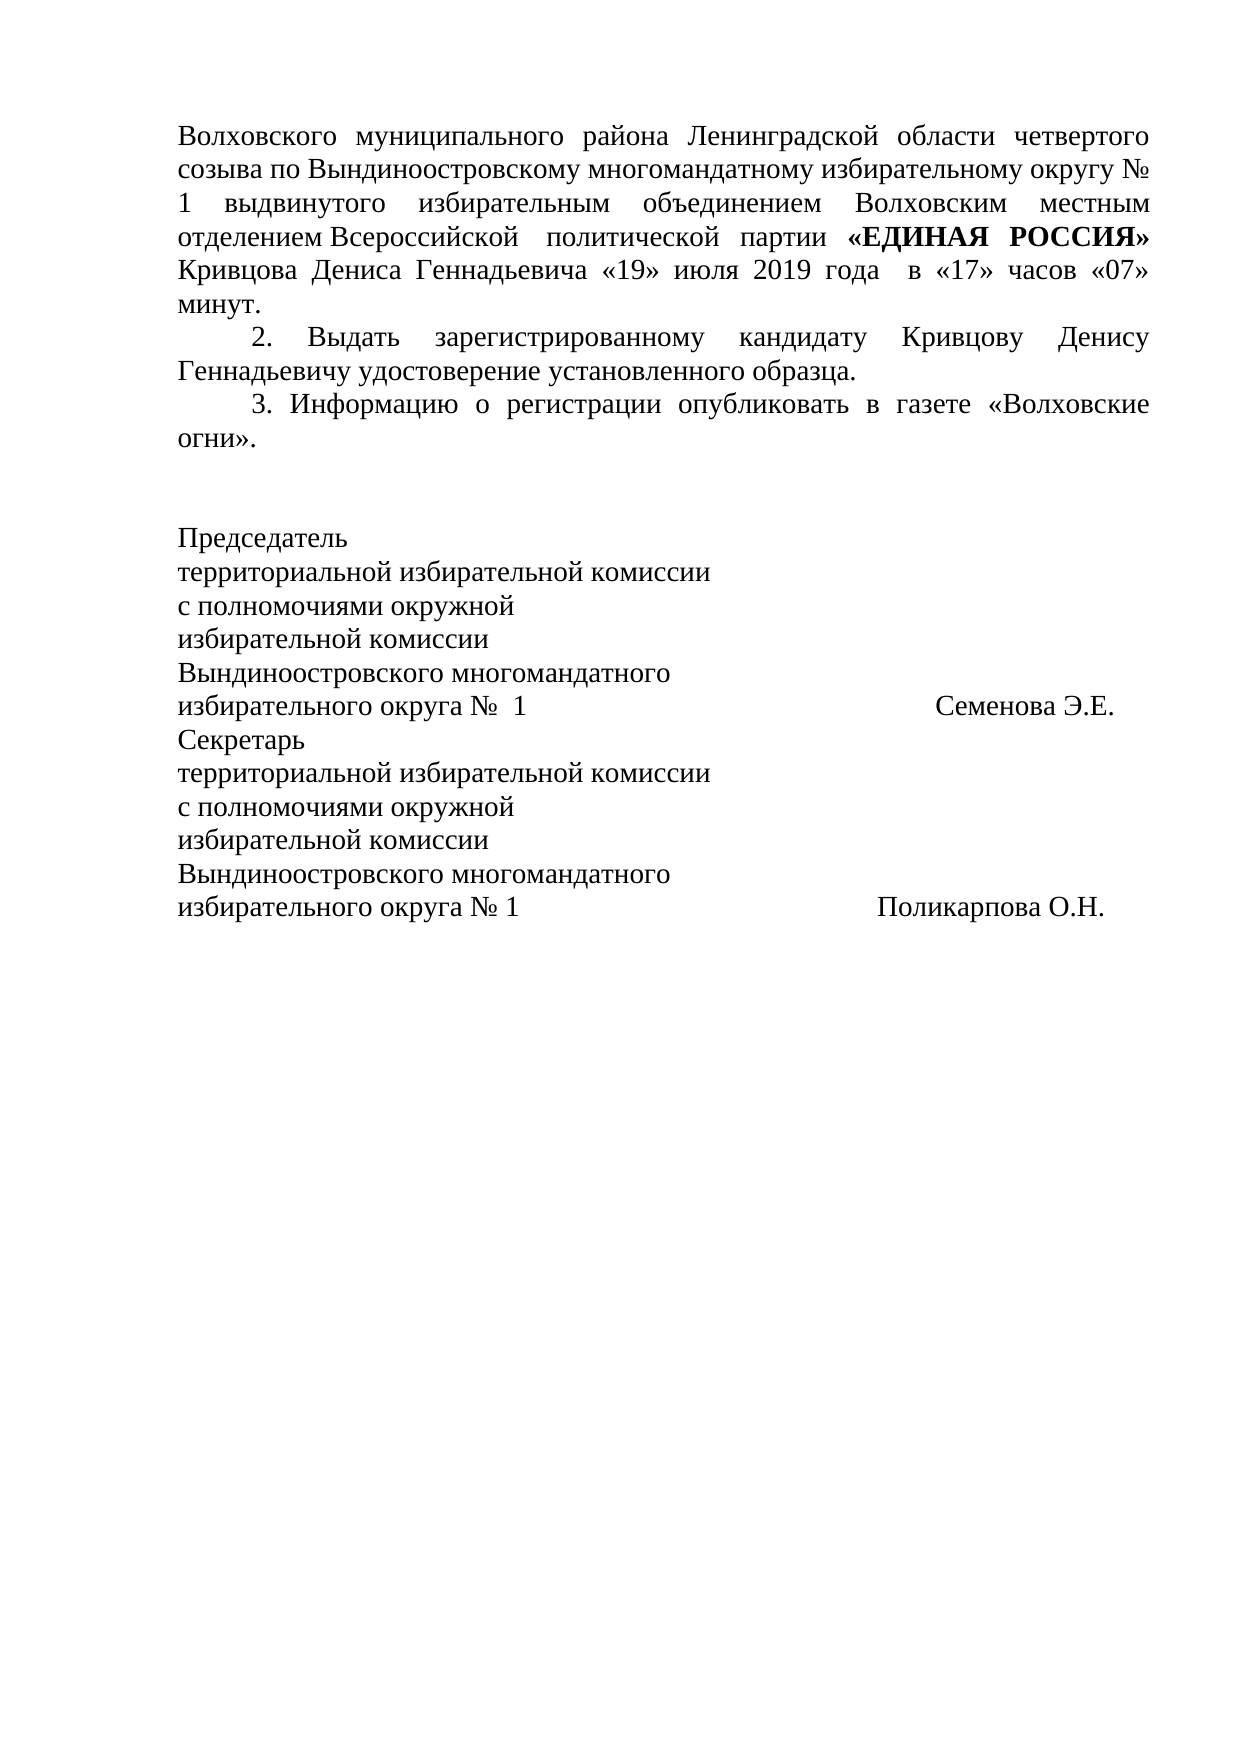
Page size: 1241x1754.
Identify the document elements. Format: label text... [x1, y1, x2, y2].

text Секретарь [177, 722, 1150, 755]
text избирательного округа № 1 Семенова Э.Е. [177, 688, 1150, 722]
text Вындиноостровского многомандатного [177, 856, 1150, 889]
text Вындиноостровского многомандатного [177, 655, 1150, 688]
text избирательной комиссии [177, 822, 1150, 856]
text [177, 118, 1150, 319]
text избирательной комиссии [177, 621, 1150, 655]
text 2. Выдать зарегистрированному кандидату Кривцову Денису Геннадьевичу удостоверение установленного образца. [177, 319, 1150, 386]
text Председатель [177, 521, 1150, 554]
text 3. Информацию о регистрации опубликовать в газете «Волховские огни». [177, 386, 1150, 453]
text избирательного округа № 1 Поликарпова О.Н. [177, 889, 1150, 923]
text с полномочиями окружной [177, 789, 1150, 822]
text с полномочиями окружной [177, 588, 1150, 621]
text территориальной избирательной комиссии [177, 554, 1150, 588]
text территориальной избирательной комиссии [177, 755, 1150, 789]
